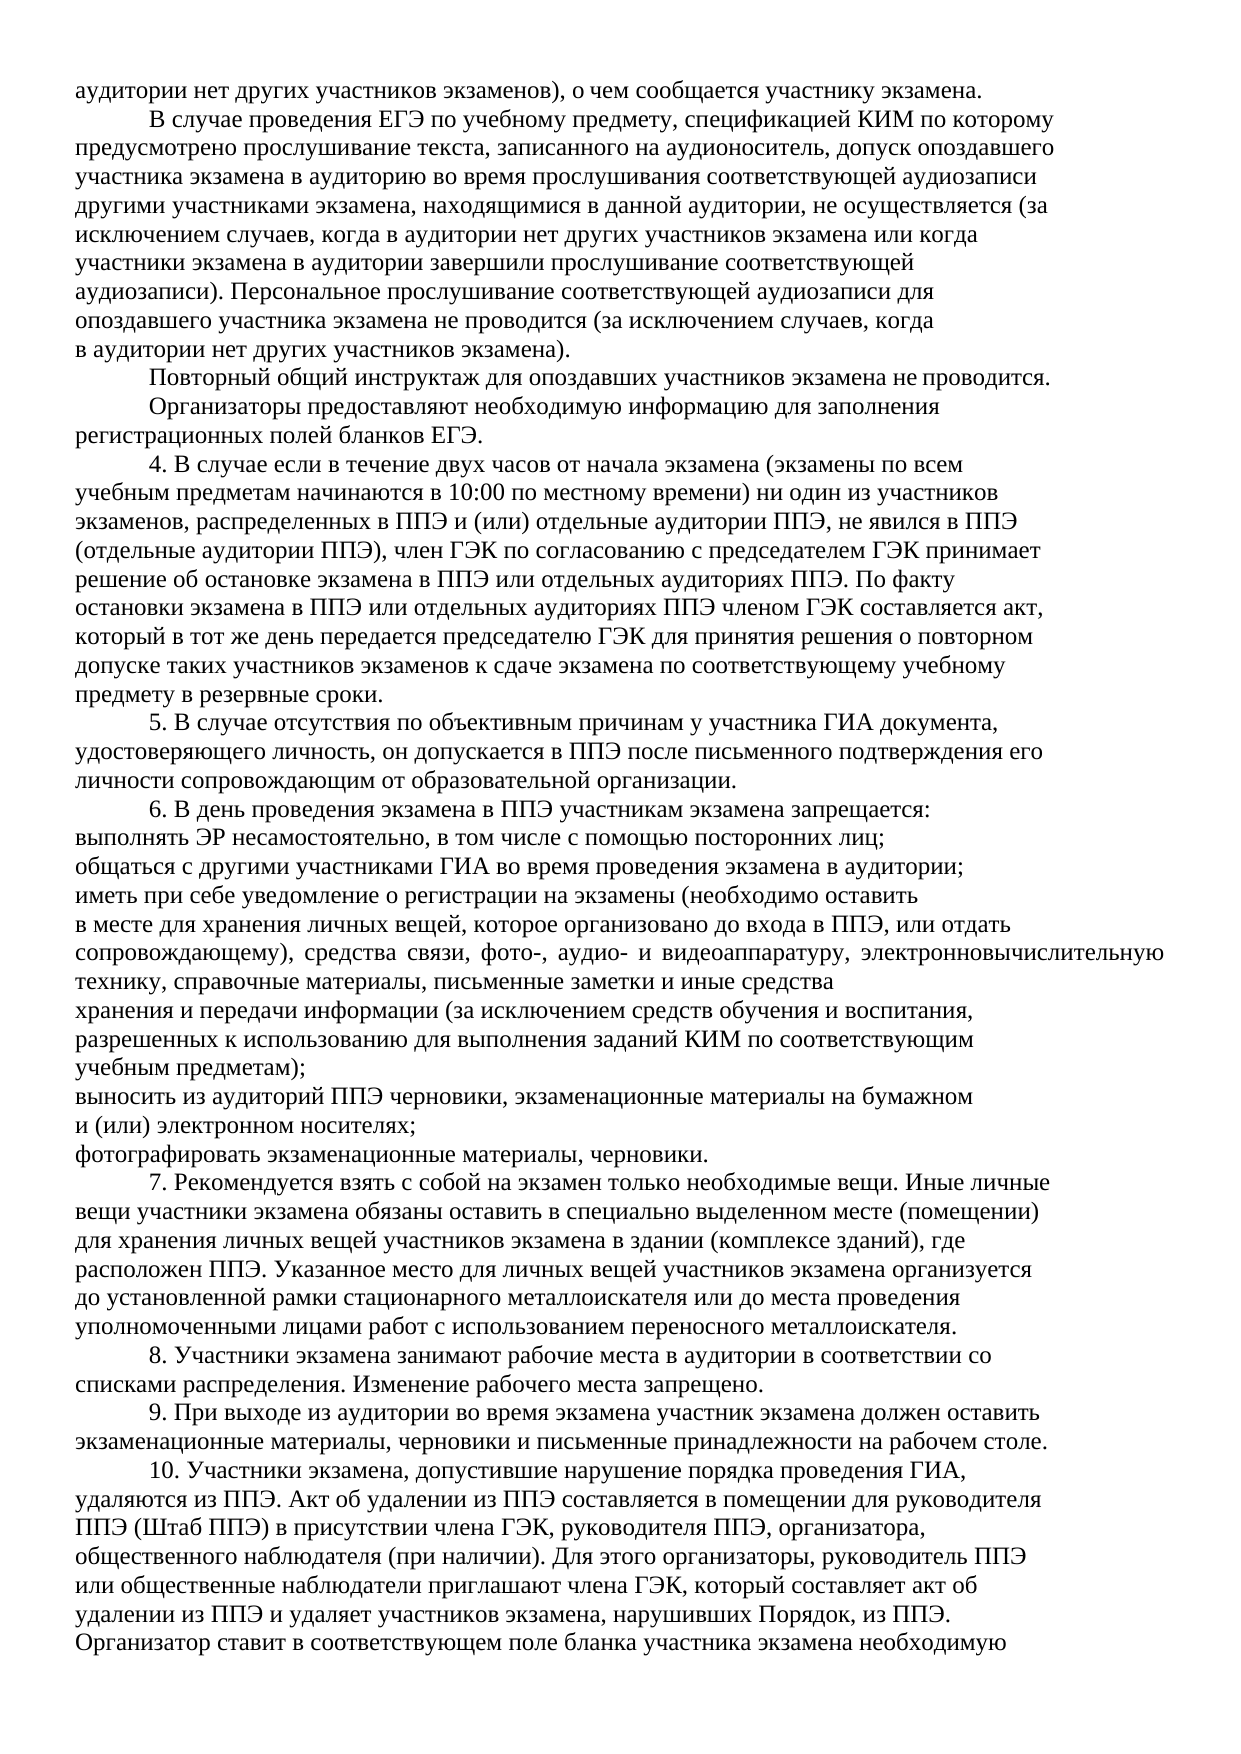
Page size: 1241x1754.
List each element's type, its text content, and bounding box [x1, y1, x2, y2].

text исключением случаев, когда в аудитории нет других участников экзамена или когда [75, 219, 1165, 247]
text остановки экзамена в ППЭ или отдельных аудиториях ППЭ членом ГЭК составляется акт, [75, 592, 1165, 621]
text и (или) электронном носителях; [75, 1110, 1165, 1139]
text общественного наблюдателя (при наличии). Для этого организаторы, руководитель ППЭ [75, 1541, 1165, 1570]
text или общественные наблюдатели приглашают члена ГЭК, который составляет акт об [75, 1570, 1165, 1599]
text 6. В день проведения экзамена в ППЭ участникам экзамена запрещается: [75, 794, 1165, 822]
text удалении из ППЭ и удаляет участников экзамена, нарушивших Порядок, из ППЭ. [75, 1599, 1165, 1627]
text удостоверяющего личность, он допускается в ППЭ после письменного подтверждения его [75, 736, 1165, 765]
text для хранения личных вещей участников экзамена в здании (комплексе зданий), где [75, 1225, 1165, 1254]
text разрешенных к использованию для выполнения заданий КИМ по соответствующим [75, 1024, 1165, 1052]
text ППЭ (Штаб ППЭ) в присутствии члена ГЭК, руководителя ППЭ, организатора, [75, 1512, 1165, 1541]
text фотографировать экзаменационные материалы, черновики. [75, 1139, 1165, 1167]
text удаляются из ППЭ. Акт об удалении из ППЭ составляется в помещении для руководителя [75, 1484, 1165, 1512]
text В случае проведения ЕГЭ по учебному предмету, спецификацией КИМ по которому [75, 104, 1165, 132]
text списками распределения. Изменение рабочего места запрещено. [75, 1369, 1165, 1397]
text аудитории нет других участников экзаменов), о чем сообщается участнику экзамена. [75, 75, 1165, 104]
text экзаменов, распределенных в ППЭ и (или) отдельные аудитории ППЭ, не явился в ППЭ [75, 506, 1165, 535]
text учебным предметам); [75, 1052, 1165, 1081]
text Организаторы предоставляют необходимую информацию для заполнения [75, 391, 1165, 420]
text в месте для хранения личных вещей, которое организовано до входа в ППЭ, или отдать [75, 909, 1165, 937]
text регистрационных полей бланков ЕГЭ. [75, 420, 1165, 449]
text общаться с другими участниками ГИА во время проведения экзамена в аудитории; [75, 851, 1165, 880]
text расположен ППЭ. Указанное место для личных вещей участников экзамена организуется [75, 1254, 1165, 1282]
text допуске таких участников экзаменов к сдаче экзамена по соответствующему учебному [75, 650, 1165, 679]
text личности сопровождающим от образовательной организации. [75, 765, 1165, 794]
text 4. В случае если в течение двух часов от начала экзамена (экзамены по всем [75, 449, 1165, 477]
text уполномоченными лицами работ с использованием переносного металлоискателя. [75, 1311, 1165, 1340]
text выполнять ЭР несамостоятельно, в том числе с помощью посторонних лиц; [75, 822, 1165, 851]
text решение об остановке экзамена в ППЭ или отдельных аудиториях ППЭ. По факту [75, 564, 1165, 592]
text который в тот же день передается председателю ГЭК для принятия решения о повторном [75, 621, 1165, 650]
text в аудитории нет других участников экзамена). [75, 334, 1165, 362]
text Повторный общий инструктаж для опоздавших участников экзамена не проводится. [75, 362, 1165, 391]
text 9. При выходе из аудитории во время экзамена участник экзамена должен оставить [75, 1397, 1165, 1426]
text выносить из аудиторий ППЭ черновики, экзаменационные материалы на бумажном [75, 1081, 1165, 1110]
text сопровождающему), средства связи, фото-, аудио- и видеоаппаратуру, электронновычислительную технику, справочные материалы, письменные заметки и иные средства [75, 937, 1165, 995]
text 5. В случае отсутствия по объективным причинам у участника ГИА документа, [75, 707, 1165, 736]
text Организатор ставит в соответствующем поле бланка участника экзамена необходимую [75, 1627, 1165, 1656]
text экзаменационные материалы, черновики и письменные принадлежности на рабочем столе. [75, 1426, 1165, 1455]
text предмету в резервные сроки. [75, 679, 1165, 707]
text 8. Участники экзамена занимают рабочие места в аудитории в соответствии со [75, 1340, 1165, 1369]
text другими участниками экзамена, находящимися в данной аудитории, не осуществляется (за [75, 190, 1165, 219]
text до установленной рамки стационарного металлоискателя или до места проведения [75, 1282, 1165, 1311]
text иметь при себе уведомление о регистрации на экзамены (необходимо оставить [75, 880, 1165, 909]
text опоздавшего участника экзамена не проводится (за исключением случаев, когда [75, 305, 1165, 334]
text (отдельные аудитории ППЭ), член ГЭК по согласованию с председателем ГЭК принимает [75, 535, 1165, 564]
text предусмотрено прослушивание текста, записанного на аудионоситель, допуск опоздавшего [75, 132, 1165, 161]
text учебным предметам начинаются в 10:00 по местному времени) ни один из участников [75, 477, 1165, 506]
text участника экзамена в аудиторию во время прослушивания соответствующей аудиозаписи [75, 161, 1165, 190]
text участники экзамена в аудитории завершили прослушивание соответствующей [75, 247, 1165, 276]
text аудиозаписи). Персональное прослушивание соответствующей аудиозаписи для [75, 276, 1165, 305]
text 10. Участники экзамена, допустившие нарушение порядка проведения ГИА, [75, 1455, 1165, 1484]
text хранения и передачи информации (за исключением средств обучения и воспитания, [75, 995, 1165, 1024]
text 7. Рекомендуется взять с собой на экзамен только необходимые вещи. Иные личные [75, 1167, 1165, 1196]
text вещи участники экзамена обязаны оставить в специально выделенном месте (помещении) [75, 1196, 1165, 1225]
